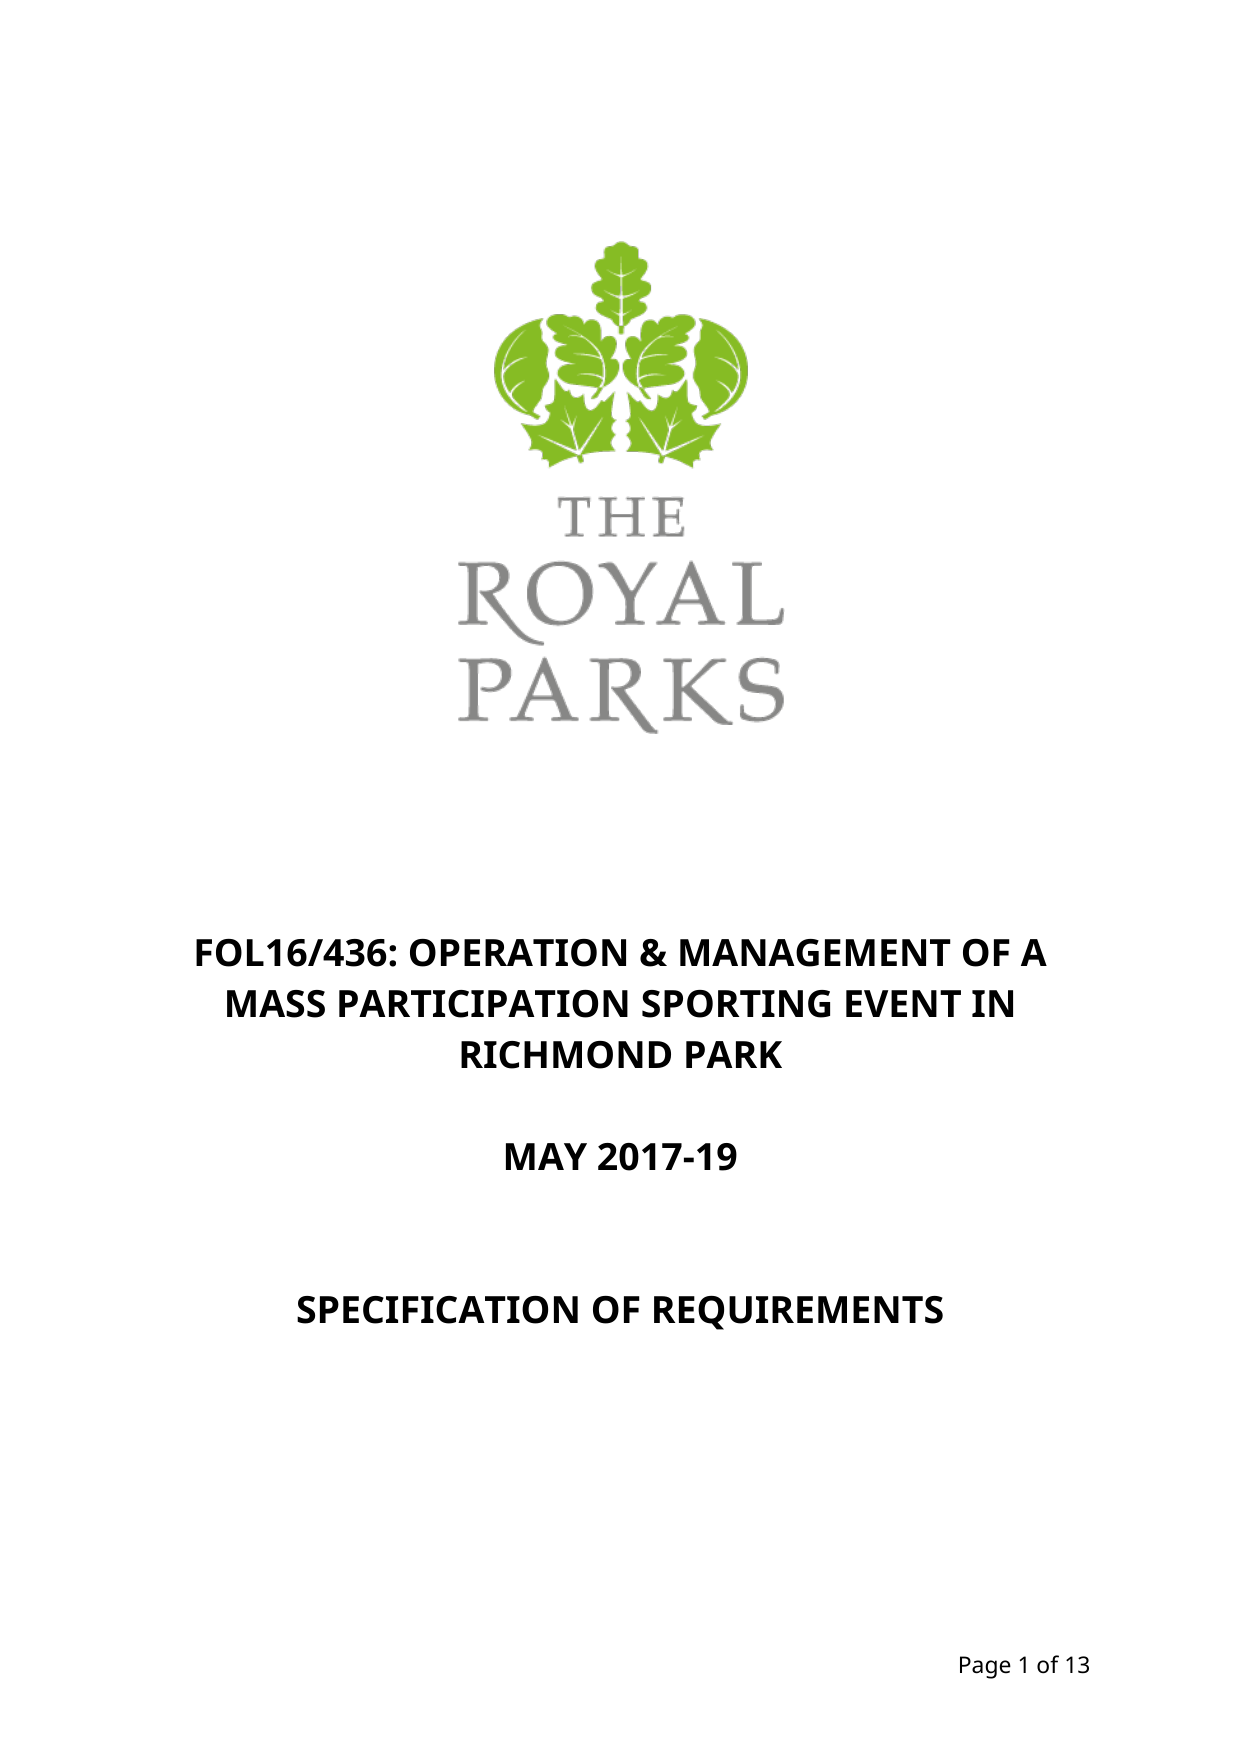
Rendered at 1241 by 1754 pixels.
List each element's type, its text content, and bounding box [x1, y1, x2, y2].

text SPECIFICATION OF REQUIREMENTS [150, 1284, 1090, 1335]
picture [367, 150, 873, 825]
text MAY 2017-19 [150, 1131, 1090, 1182]
text FOL16/436: OPERATION & MANAGEMENT OF A MASS PARTICIPATION SPORTING EVENT IN RICHMOND PARK [150, 926, 1090, 1079]
